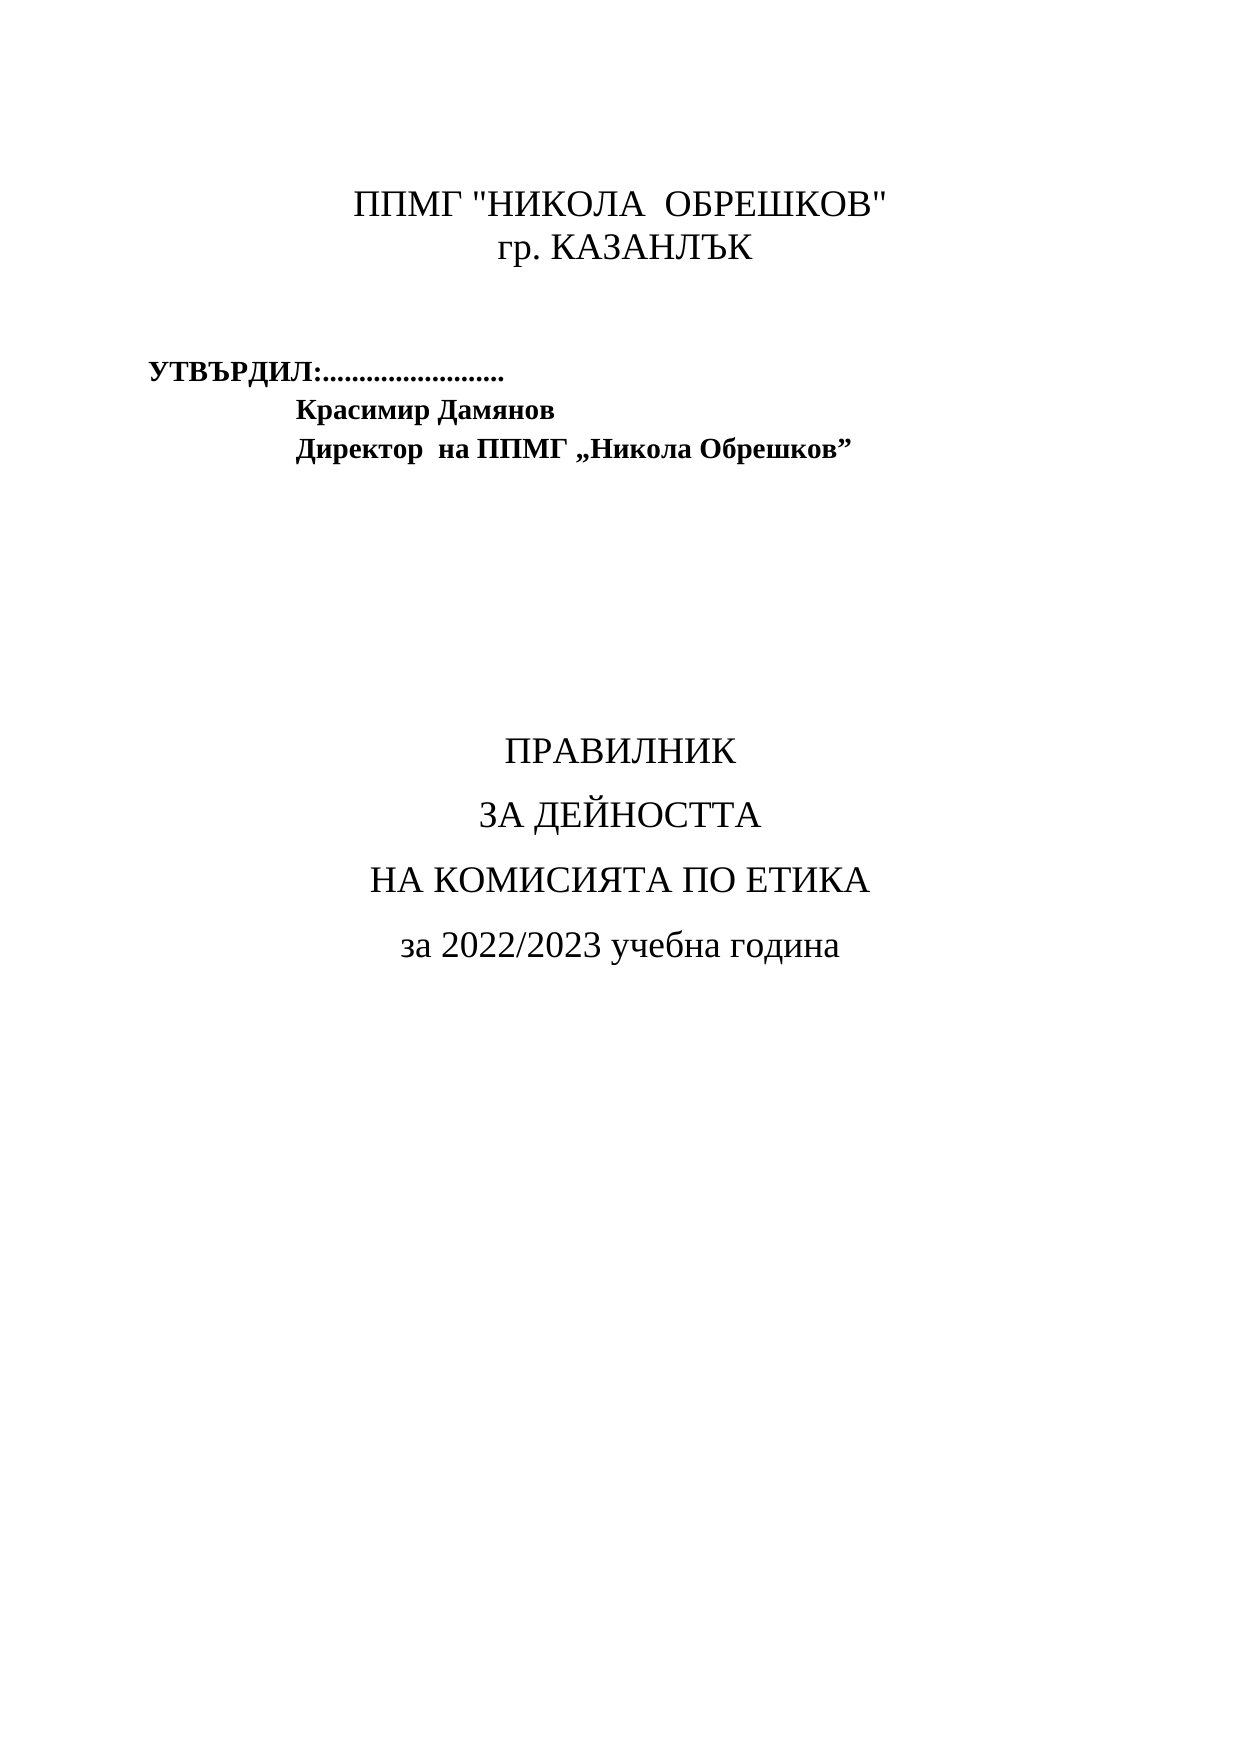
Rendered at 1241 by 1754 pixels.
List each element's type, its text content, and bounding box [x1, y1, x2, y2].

text ПРАВИЛНИК [148, 728, 1093, 771]
text Красимир Дамянов [148, 392, 1093, 426]
text за 2022/2023 учебна година [148, 922, 1093, 965]
text ППМГ "НИКОЛА ОБРЕШКОВ" [148, 181, 1093, 224]
text НА КОМИСИЯТА ПО ЕТИКА [148, 857, 1093, 901]
text ЗА ДЕЙНОСТТА [148, 793, 1093, 836]
text Директор на ППМГ „Никола Обрешков” [148, 431, 1093, 464]
text гр. КАЗАНЛЪК [148, 224, 1093, 267]
text УТВЪРДИЛ:......................... [148, 354, 1093, 387]
